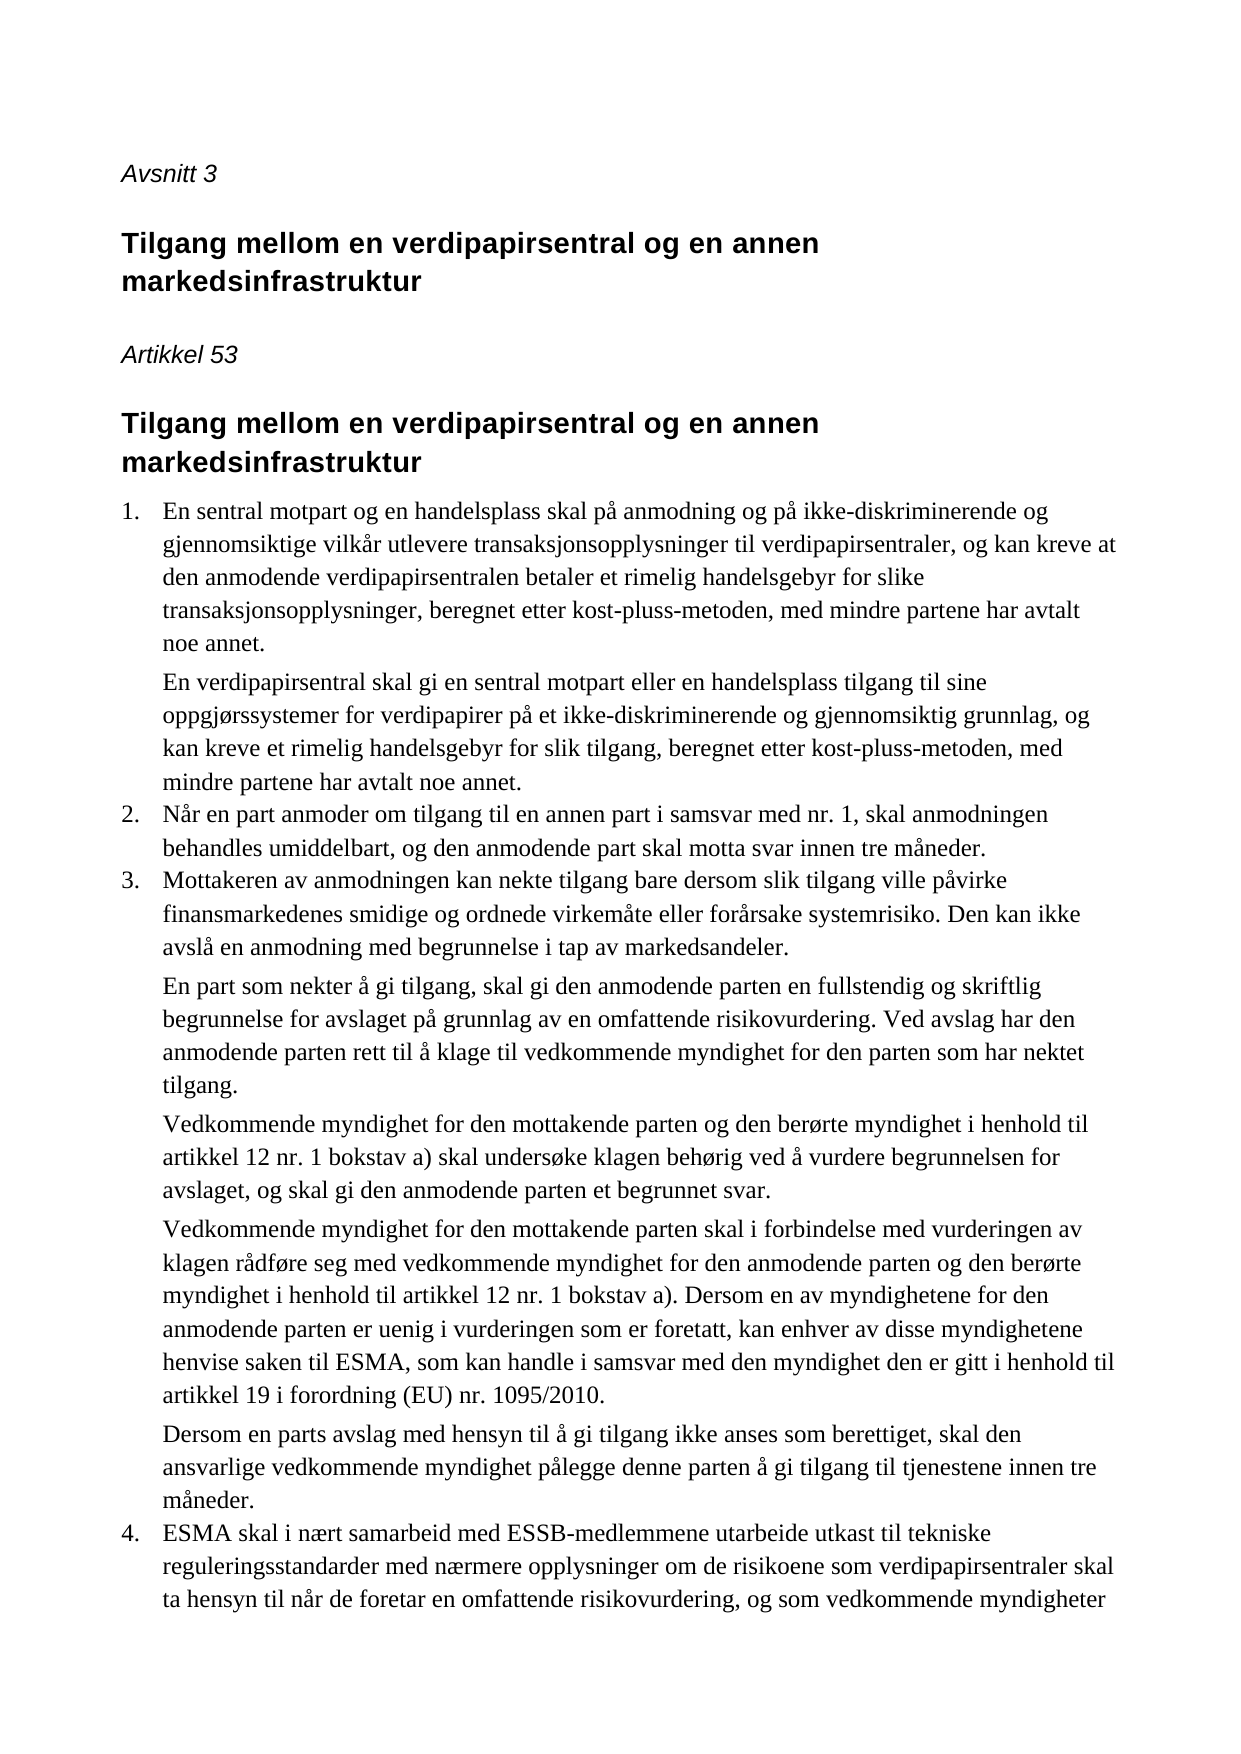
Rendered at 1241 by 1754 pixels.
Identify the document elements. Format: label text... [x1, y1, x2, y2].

list Dersom en parts avslag med hensyn til å gi tilgang ikke anses som berettiget, skal den ansvarlige vedkommende myndighet pålegge denne parten å gi tilgang til tjenestene innen tre måneder. [162, 1419, 1119, 1514]
subtitle Tilgang mellom en verdipapirsentral og en annen markedsinfrastruktur [121, 407, 1119, 479]
list Vedkommende myndighet for den mottakende parten skal i forbindelse med vurderingen av klagen rådføre seg med vedkommende myndighet for den anmodende parten og den berørte myndighet i henhold til artikkel 12 nr. 1 bokstav a). Dersom en av myndighetene for den anmodende parten er uenig i vurderingen som er foretatt, kan enhver av disse myndighetene henvise saken til ESMA, som kan handle i samsvar med den myndighet den er gitt i henhold til artikkel 19 i forordning (EU) nr. 1095/2010. [162, 1214, 1119, 1408]
list 3. Mottakeren av anmodningen kan nekte tilgang bare dersom slik tilgang ville påvirke finansmarkedenes smidige og ordnede virkemåte eller forårsake systemrisiko. Den kan ikke avslå en anmodning med begrunnelse i tap av markedsandeler. [121, 866, 1119, 960]
list En part som nekter å gi tilgang, skal gi den anmodende parten en fullstendig og skriftlig begrunnelse for avslaget på grunnlag av en omfattende risikovurdering. Ved avslag har den anmodende parten rett til å klage til vedkommende myndighet for den parten som har nektet tilgang. [162, 971, 1119, 1099]
text Avsnitt 3 [121, 159, 1119, 188]
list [121, 1518, 1119, 1613]
subtitle Tilgang mellom en verdipapirsentral og en annen markedsinfrastruktur [121, 226, 1119, 298]
list En verdipapirsentral skal gi en sentral motpart eller en handelsplass tilgang til sine oppgjørssystemer for verdipapirer på et ikke-diskriminerende og gjennomsiktig grunnlag, og kan kreve et rimelig handelsgebyr for slik tilgang, beregnet etter kost-pluss-metoden, med mindre partene har avtalt noe annet. [162, 667, 1119, 795]
text Artikkel 53 [121, 340, 1119, 369]
list 1. En sentral motpart og en handelsplass skal på anmodning og på ikke-diskriminerende og gjennomsiktige vilkår utlevere transaksjonsopplysninger til verdipapirsentraler, og kan kreve at den anmodende verdipapirsentralen betaler et rimelig handelsgebyr for slike transaksjonsopplysninger, beregnet etter kost-pluss-metoden, med mindre partene har avtalt noe annet. [121, 496, 1119, 657]
list 2. Når en part anmoder om tilgang til en annen part i samsvar med nr. 1, skal anmodningen behandles umiddelbart, og den anmodende part skal motta svar innen tre måneder. [121, 799, 1119, 861]
list Vedkommende myndighet for den mottakende parten og den berørte myndighet i henhold til artikkel 12 nr. 1 bokstav a) skal undersøke klagen behørig ved å vurdere begrunnelsen for avslaget, og skal gi den anmodende parten et begrunnet svar. [162, 1109, 1119, 1204]
